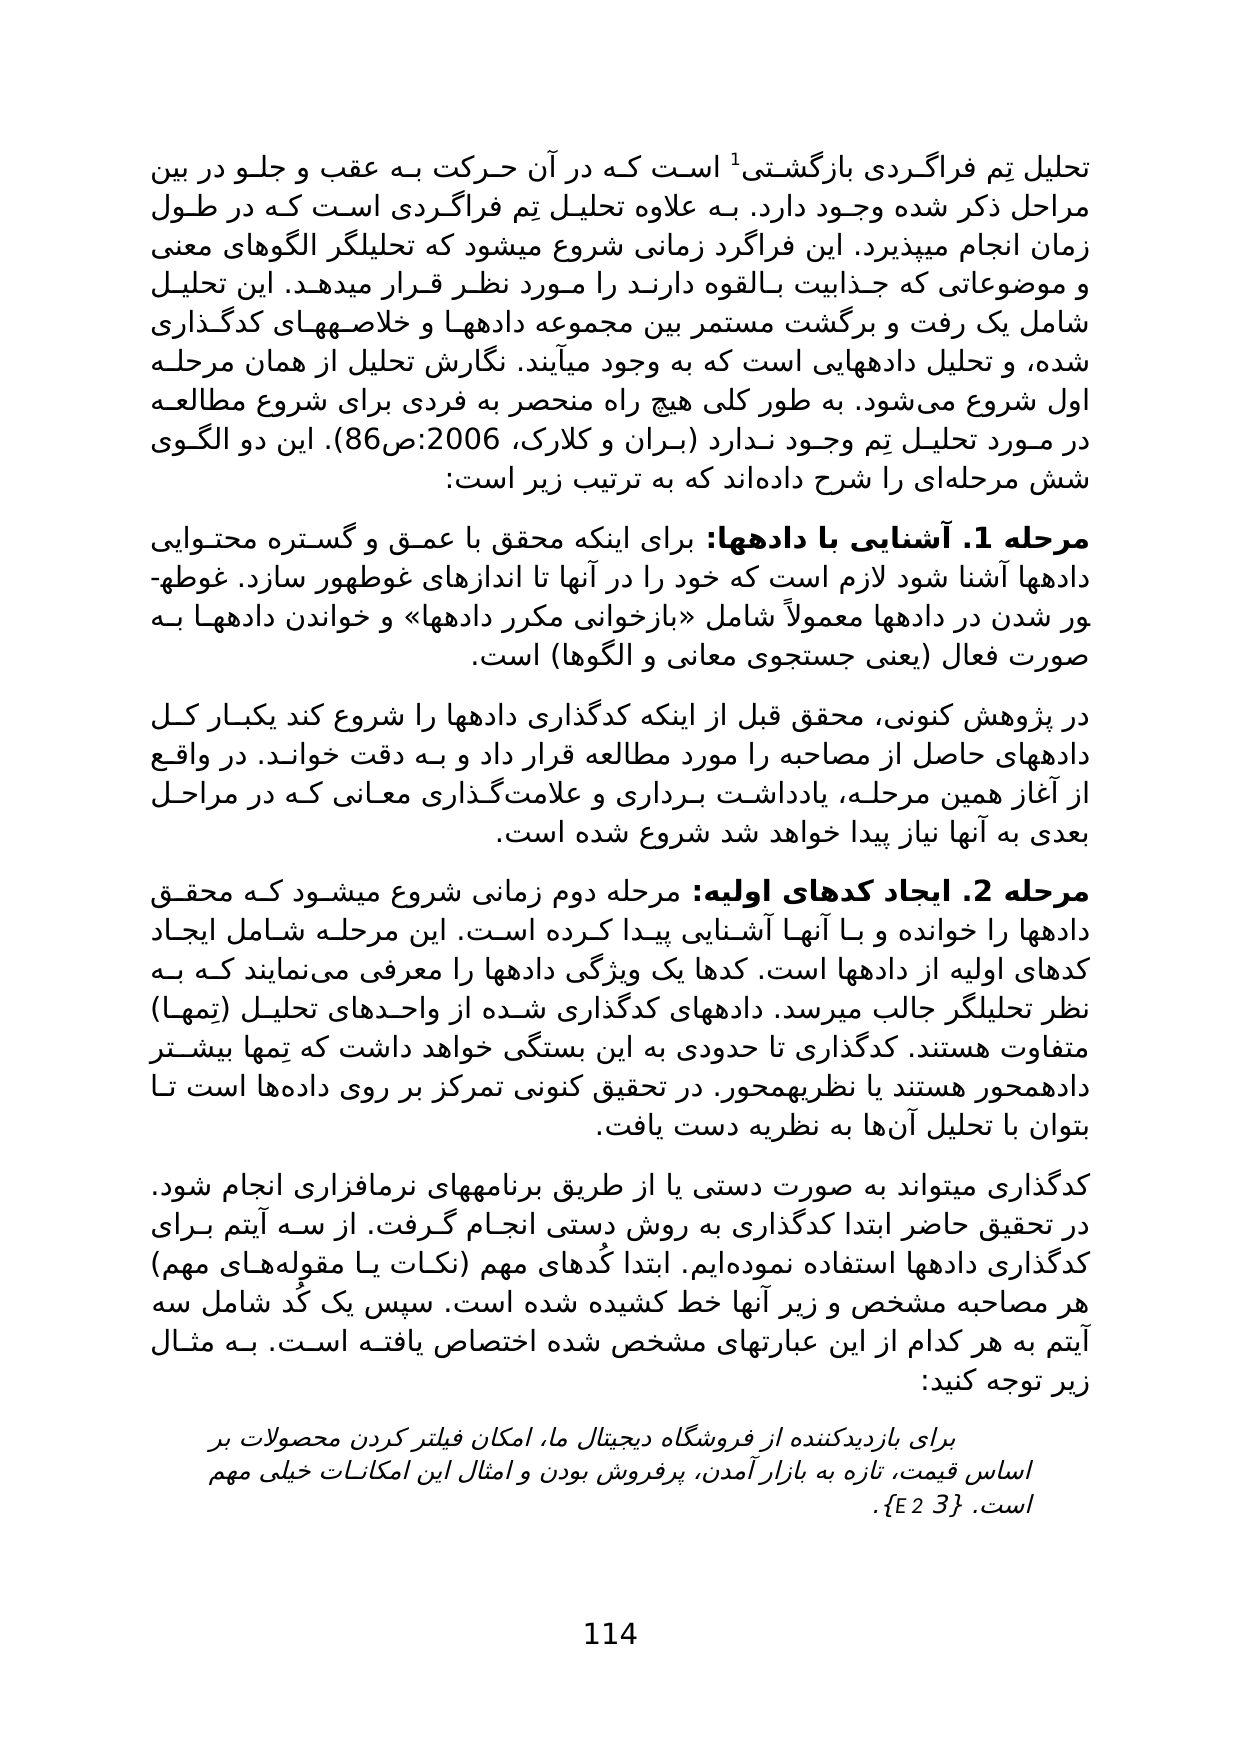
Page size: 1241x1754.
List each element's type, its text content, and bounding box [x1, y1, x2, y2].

text مرحله 1. آشنایی با دادهها: برای اینکه محقق با عمق و گستره محتوایی دادهها آشنا شود لازم است که خود را در آنها تا اندازهای غوطهور سازد. غوطهور شدن در دادهها معمولاً شامل «بازخوانی مکرر دادهها» و خواندن دادهها به صورت فعال (یعنی جستجوی معانی و الگوها) است. [150, 521, 1090, 672]
text مرحله 2. ایجاد کدهای اولیه: مرحله دوم زمانی شروع میشود که محقق دادهها را خوانده و با آنها آشنایی پیدا کرده است. این مرحله شامل ایجاد کدهای اولیه از دادهها است. کدها یک ویژگی دادهها را معرفی می‌نمایند که به نظر تحلیلگر جالب میرسد. دادههای کدگذاری شده از واحدهای تحلیل (تِمها) متفاوت هستند. کدگذاری تا حدودی به این بستگی خواهد داشت که تِمها بیشتر دادهمحور هستند یا نظریهمحور. در تحقیق کنونی تمرکز بر روی داده‌ها است تا بتوان با تحلیل آن‌ها به نظریه دست یافت. [150, 875, 1090, 1142]
text کدگذاری میتواند به صورت دستی یا از طریق برنامههای نرمافزاری انجام شود. در تحقیق حاضر ابتدا کدگذاری به روش دستی انجام گرفت. از سه آیتم برای کدگذاری دادهها استفاده نموده‌ایم. ابتدا کُدهای مهم (نکات یا مقوله‌های مهم) هر مصاحبه مشخص و زیر آنها خط کشیده شده است. سپس یک کُد شامل سه آیتم به هر کدام از این عبارتهای مشخص شده اختصاص یافته است. به مثال زیر توجه کنید: [150, 1168, 1090, 1397]
text در پژوهش کنونی، محقق قبل از اینکه کدگذاری دادهها را شروع کند یکبار کل دادههای حاصل از مصاحبه را مورد مطالعه قرار داد و به دقت خواند. در واقع از آغاز همین مرحله، یادداشت برداری و علامت‌گذاری معانی که در مراحل بعدی به آنها نیاز پیدا خواهد شد شروع شده است. [150, 698, 1090, 849]
text برای بازدیدکننده از فروشگاه دیجیتال ما، امکان فیلتر کردن محصولات بر اساس قیمت، تازه به بازار آمدن، پرفروش بودن و امثال این امکانات خیلی مهم است. {3 E 2}. [209, 1423, 1031, 1519]
text تحلیل تِم فراگردی بازگشتی است که در آن حرکت به عقب و جلو در بین مراحل ذکر شده وجود دارد. به علاوه تحلیل تِم فراگردی است که در طول زمان انجام میپذیرد. این فراگرد زمانی شروع میشود که تحلیلگر الگوهای معنی و موضوعاتی که جذابیت بالقوه دارند را مورد نظر قرار میدهد. این تحلیل شامل یک رفت و برگشت مستمر بین مجموعه دادهها و خلاصههای کدگذاری شده، و تحلیل دادههایی است که به وجود میآیند. نگارش تحلیل از همان مرحله اول شروع می‌شود. به طور کلی هیچ راه منحصر به فردی برای شروع مطالعه در مورد تحلیل تِم وجود ندارد (بران و کلارک، 2006:ص86). این دو الگوی شش مرحله‌ای را شرح داده‌اند که به ترتیب زیر است: [150, 150, 1090, 496]
